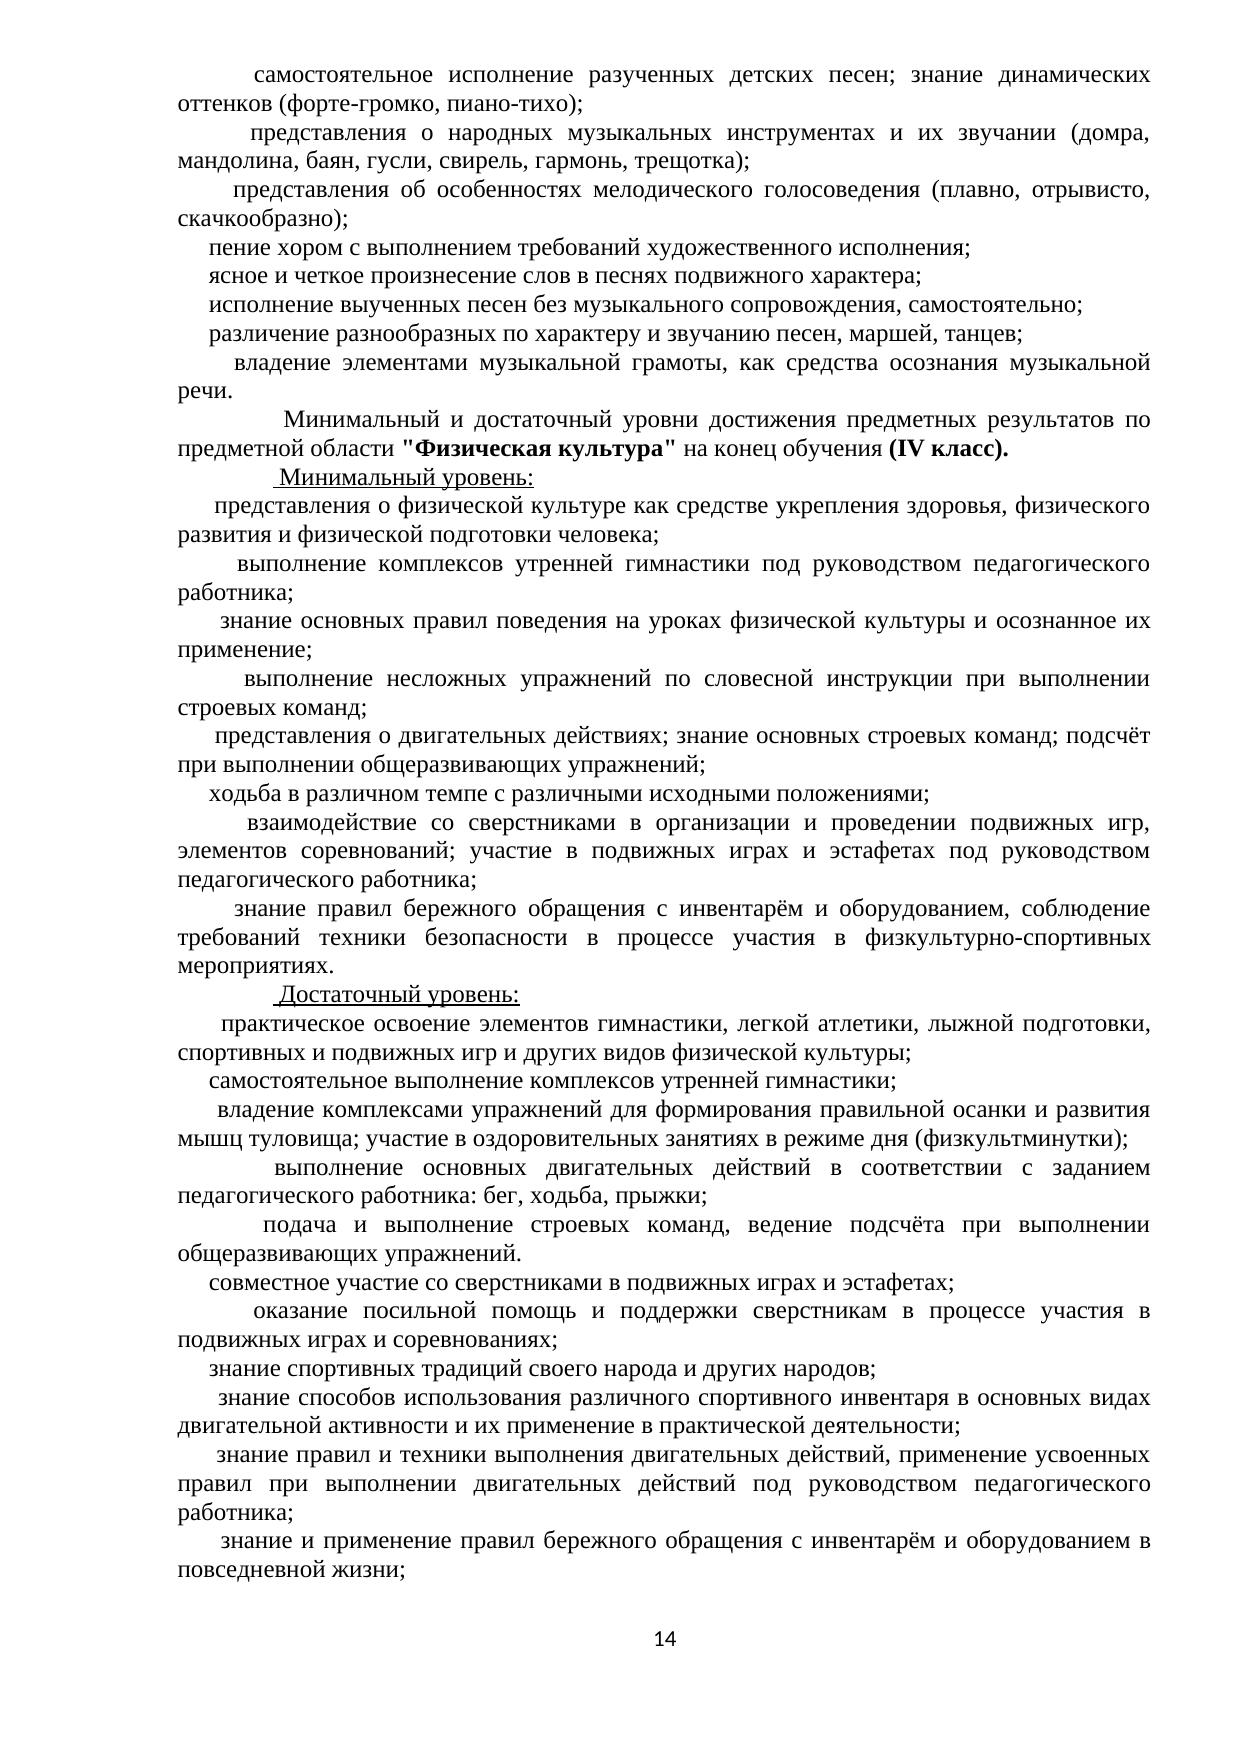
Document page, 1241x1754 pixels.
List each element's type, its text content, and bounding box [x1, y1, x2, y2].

text представления о физической культуре как средстве укрепления здоровья, физического развития и физической подготовки человека; [177, 490, 1152, 548]
text представления о народных музыкальных инструментах и их звучании (домра, мандолина, баян, гусли, свирель, гармонь, трещотка); [177, 117, 1152, 174]
text знание основных правил поведения на уроках физической культуры и осознанное их применение; [177, 605, 1152, 663]
text владение элементами музыкальной грамоты, как средства осознания музыкальной речи. [177, 347, 1152, 404]
text выполнение комплексов утренней гимнастики под руководством педагогического работника; [177, 548, 1152, 605]
text знание спортивных традиций своего народа и других народов; [177, 1353, 1152, 1382]
text представления об особенностях мелодического голосоведения (плавно, отрывисто, скачкообразно); [177, 174, 1152, 232]
text владение комплексами упражнений для формирования правильной осанки и развития мышц туловища; участие в оздоровительных занятиях в режиме дня (физкультминутки); [177, 1094, 1152, 1152]
text Достаточный уровень: [177, 979, 1152, 1008]
text выполнение несложных упражнений по словесной инструкции при выполнении строевых команд; [177, 663, 1152, 720]
text представления о двигательных действиях; знание основных строевых команд; подсчёт при выполнении общеразвивающих упражнений; [177, 720, 1152, 778]
text самостоятельное исполнение разученных детских песен; знание динамических оттенков (форте-громко, пиано-тихо); [177, 59, 1152, 117]
text взаимодействие со сверстниками в организации и проведении подвижных игр, элементов соревнований; участие в подвижных играх и эстафетах под руководством педагогического работника; [177, 807, 1152, 893]
text Минимальный уровень: [177, 462, 1152, 490]
text знание способов использования различного спортивного инвентаря в основных видах двигательной активности и их применение в практической деятельности; [177, 1382, 1152, 1439]
text ходьба в различном темпе с различными исходными положениями; [177, 778, 1152, 807]
text знание правил бережного обращения с инвентарём и оборудованием, соблюдение требований техники безопасности в процессе участия в физкультурно-спортивных мероприятиях. [177, 893, 1152, 979]
text пение хором с выполнением требований художественного исполнения; [177, 232, 1152, 260]
text различение разнообразных по характеру и звучанию песен, маршей, танцев; [177, 318, 1152, 347]
text Минимальный и достаточный уровни достижения предметных результатов по предметной области "Физическая культура" на конец обучения (IV класс). [177, 404, 1152, 462]
text выполнение основных двигательных действий в соответствии с заданием педагогического работника: бег, ходьба, прыжки; [177, 1152, 1152, 1209]
text исполнение выученных песен без музыкального сопровождения, самостоятельно; [177, 289, 1152, 318]
text совместное участие со сверстниками в подвижных играх и эстафетах; [177, 1267, 1152, 1295]
text знание правил и техники выполнения двигательных действий, применение усвоенных правил при выполнении двигательных действий под руководством педагогического работника; [177, 1439, 1152, 1525]
text самостоятельное выполнение комплексов утренней гимнастики; [177, 1065, 1152, 1094]
text подача и выполнение строевых команд, ведение подсчёта при выполнении общеразвивающих упражнений. [177, 1209, 1152, 1267]
text ясное и четкое произнесение слов в песнях подвижного характера; [177, 260, 1152, 289]
text оказание посильной помощь и поддержки сверстникам в процессе участия в подвижных играх и соревнованиях; [177, 1295, 1152, 1353]
text знание и применение правил бережного обращения с инвентарём и оборудованием в повседневной жизни; [177, 1525, 1152, 1583]
text практическое освоение элементов гимнастики, легкой атлетики, лыжной подготовки, спортивных и подвижных игр и других видов физической культуры; [177, 1008, 1152, 1065]
